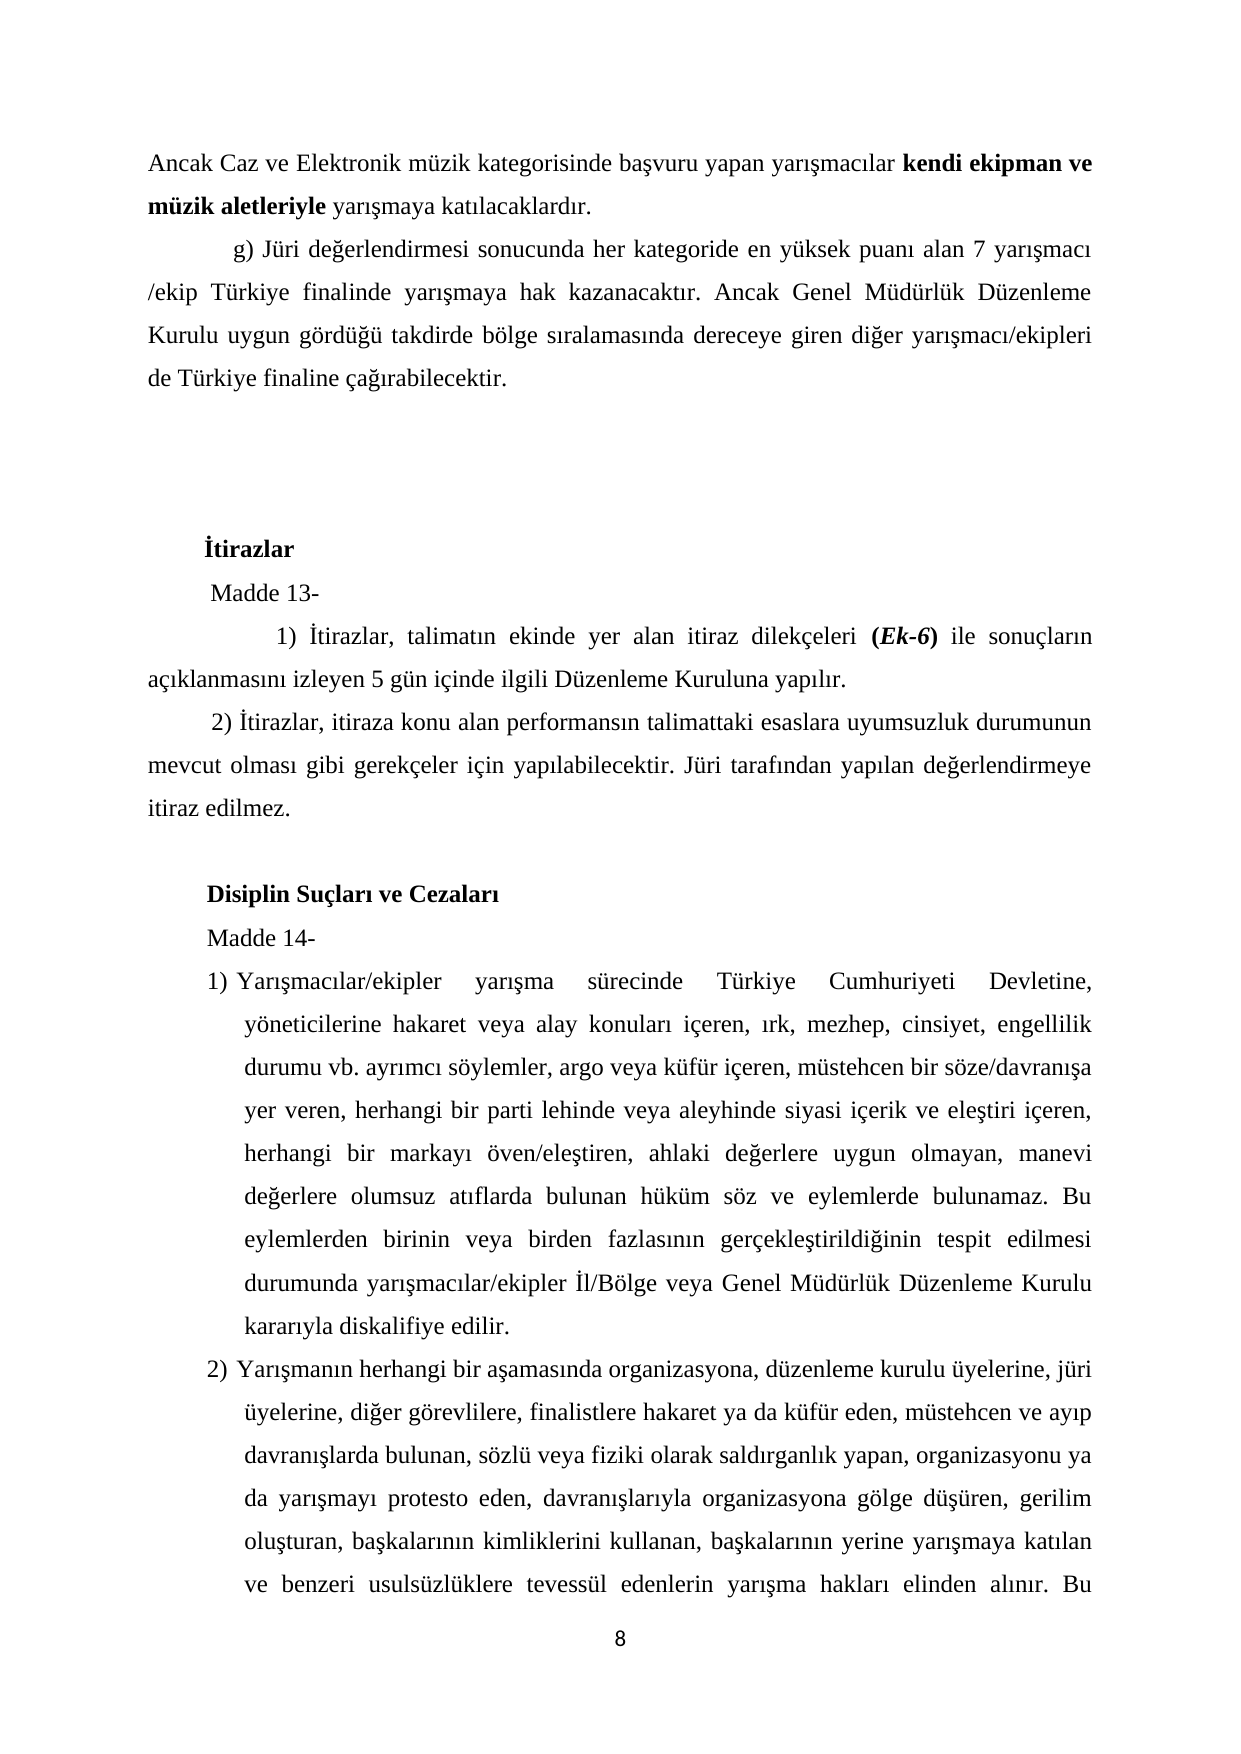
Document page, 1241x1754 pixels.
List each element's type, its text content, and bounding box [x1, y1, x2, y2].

text İtirazlar [148, 534, 1093, 563]
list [207, 1354, 1093, 1598]
text 1) İtirazlar, talimatın ekinde yer alan itiraz dilekçeleri (Ek-6) ile sonuçların açıklanmasını izleyen 5 gün içinde ilgili Düzenleme Kuruluna yapılır. [148, 621, 1093, 693]
text Madde 13- [148, 578, 1093, 606]
text 2) İtirazlar, itiraza konu alan performansın talimattaki esaslara uyumsuzluk durumunun mevcut olması gibi gerekçeler için yapılabilecektir. Jüri tarafından yapılan değerlendirmeye itiraz edilmez. [148, 707, 1093, 822]
text Madde 14- [148, 923, 1093, 951]
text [148, 148, 1093, 219]
list Yarışmacılar/ekipler yarışma sürecinde Türkiye Cumhuriyeti Devletine, yöneticilerine hakaret veya alay konuları içeren, ırk, mezhep, cinsiyet, engellilik durumu vb. ayrımcı söylemler, argo veya küfür içeren, müstehcen bir söze/davranışa yer veren, herhangi bir parti lehinde veya aleyhinde siyasi içerik ve eleştiri içeren, herhangi bir markayı öven/eleştiren, ahlaki değerlere uygun olmayan, manevi değerlere olumsuz atıflarda bulunan hüküm söz ve eylemlerde bulunamaz. Bu eylemlerden birinin veya birden fazlasının gerçekleştirildiğinin tespit edilmesi durumunda yarışmacılar/ekipler İl/Bölge veya Genel Müdürlük Düzenleme Kurulu kararıyla diskalifiye edilir. [207, 966, 1093, 1339]
text Disiplin Suçları ve Cezaları [148, 879, 1093, 908]
text g) Jüri değerlendirmesi sonucunda her kategoride en yüksek puanı alan 7 yarışmacı /ekip Türkiye finalinde yarışmaya hak kazanacaktır. Ancak Genel Müdürlük Düzenleme Kurulu uygun gördüğü takdirde bölge sıralamasında dereceye giren diğer yarışmacı/ekipleri de Türkiye finaline çağırabilecektir. [148, 234, 1093, 392]
